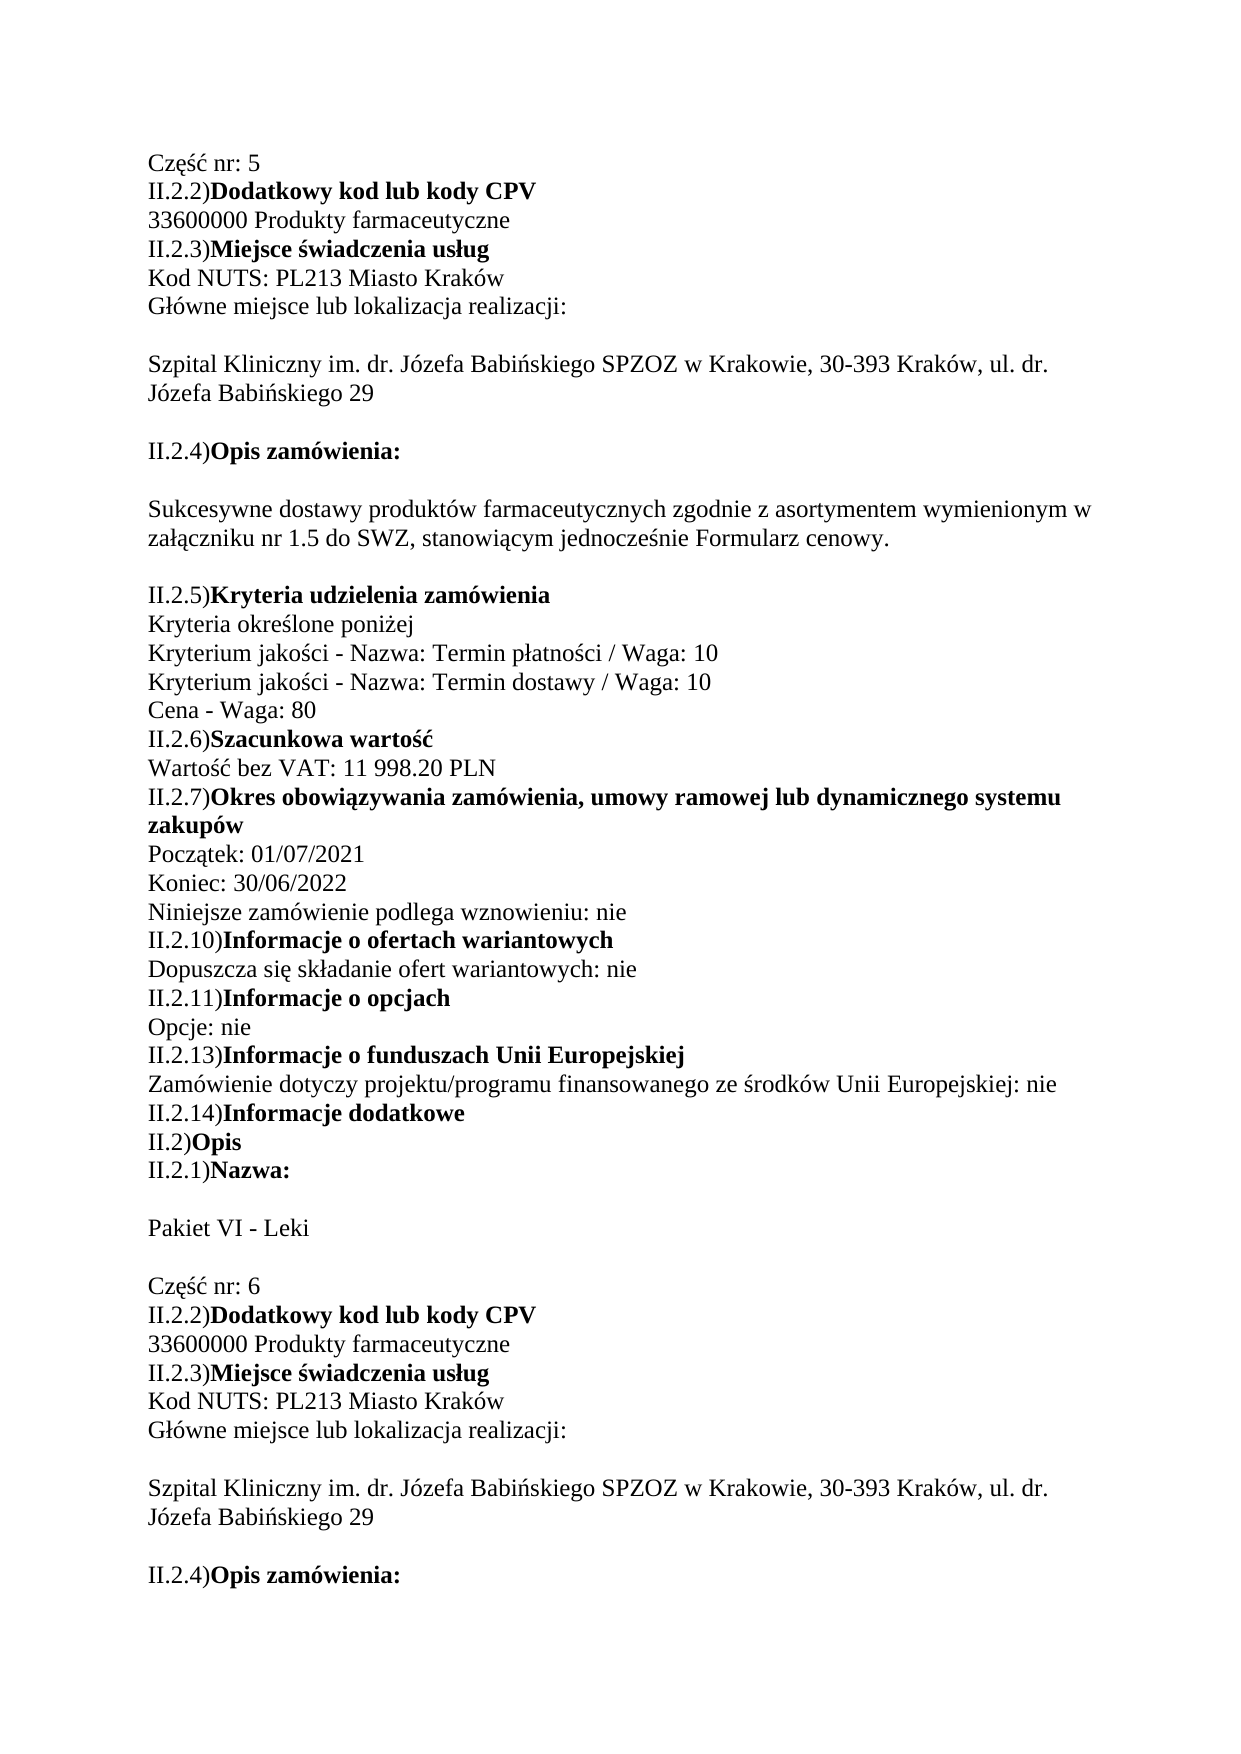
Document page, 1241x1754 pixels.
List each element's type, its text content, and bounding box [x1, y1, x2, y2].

text Początek: 01/07/2021 [148, 839, 1093, 868]
text II.2.13)Informacje o funduszach Unii Europejskiej [148, 1041, 1093, 1069]
text Pakiet VI - Leki [148, 1213, 1093, 1242]
text Część nr: 6 [148, 1271, 1093, 1300]
text Zamówienie dotyczy projektu/programu finansowanego ze środków Unii Europejskiej: nie [148, 1069, 1093, 1098]
text II.2.1)Nazwa: [148, 1156, 1093, 1184]
text Część nr: 5 [148, 148, 1093, 176]
text Kryterium jakości - Nazwa: Termin płatności / Waga: 10 [148, 638, 1093, 667]
text Opcje: nie [148, 1012, 1093, 1041]
text II.2)Opis [148, 1127, 1093, 1156]
text Szpital Kliniczny im. dr. Józefa Babińskiego SPZOZ w Krakowie, 30-393 Kraków, ul. dr. Józefa Babińskiego 29 [148, 349, 1093, 407]
text II.2.11)Informacje o opcjach [148, 983, 1093, 1012]
text Kod NUTS: PL213 Miasto Kraków [148, 263, 1093, 291]
text Główne miejsce lub lokalizacja realizacji: [148, 291, 1093, 320]
text II.2.5)Kryteria udzielenia zamówienia [148, 581, 1093, 609]
text II.2.4)Opis zamówienia: [148, 436, 1093, 465]
text Niniejsze zamówienie podlega wznowieniu: nie [148, 897, 1093, 926]
text II.2.2)Dodatkowy kod lub kody CPV [148, 1300, 1093, 1329]
text Wartość bez VAT: 11 998.20 PLN [148, 753, 1093, 782]
text Kryteria określone poniżej [148, 609, 1093, 638]
text II.2.7)Okres obowiązywania zamówienia, umowy ramowej lub dynamicznego systemu zakupów [148, 782, 1093, 839]
text II.2.10)Informacje o ofertach wariantowych [148, 926, 1093, 954]
text II.2.3)Miejsce świadczenia usług [148, 234, 1093, 263]
text II.2.4)Opis zamówienia: [148, 1560, 1093, 1588]
text 33600000 Produkty farmaceutyczne [148, 1329, 1093, 1358]
text Główne miejsce lub lokalizacja realizacji: [148, 1415, 1093, 1444]
text II.2.2)Dodatkowy kod lub kody CPV [148, 176, 1093, 205]
text Koniec: 30/06/2022 [148, 868, 1093, 897]
text Szpital Kliniczny im. dr. Józefa Babińskiego SPZOZ w Krakowie, 30-393 Kraków, ul. dr. Józefa Babińskiego 29 [148, 1473, 1093, 1531]
text Cena - Waga: 80 [148, 696, 1093, 724]
text II.2.6)Szacunkowa wartość [148, 724, 1093, 753]
text II.2.14)Informacje dodatkowe [148, 1098, 1093, 1127]
text Kod NUTS: PL213 Miasto Kraków [148, 1386, 1093, 1415]
text 33600000 Produkty farmaceutyczne [148, 205, 1093, 234]
text Kryterium jakości - Nazwa: Termin dostawy / Waga: 10 [148, 667, 1093, 696]
text II.2.3)Miejsce świadczenia usług [148, 1358, 1093, 1386]
text Sukcesywne dostawy produktów farmaceutycznych zgodnie z asortymentem wymienionym w załączniku nr 1.5 do SWZ, stanowiącym jednocześnie Formularz cenowy. [148, 494, 1093, 551]
text Dopuszcza się składanie ofert wariantowych: nie [148, 954, 1093, 983]
